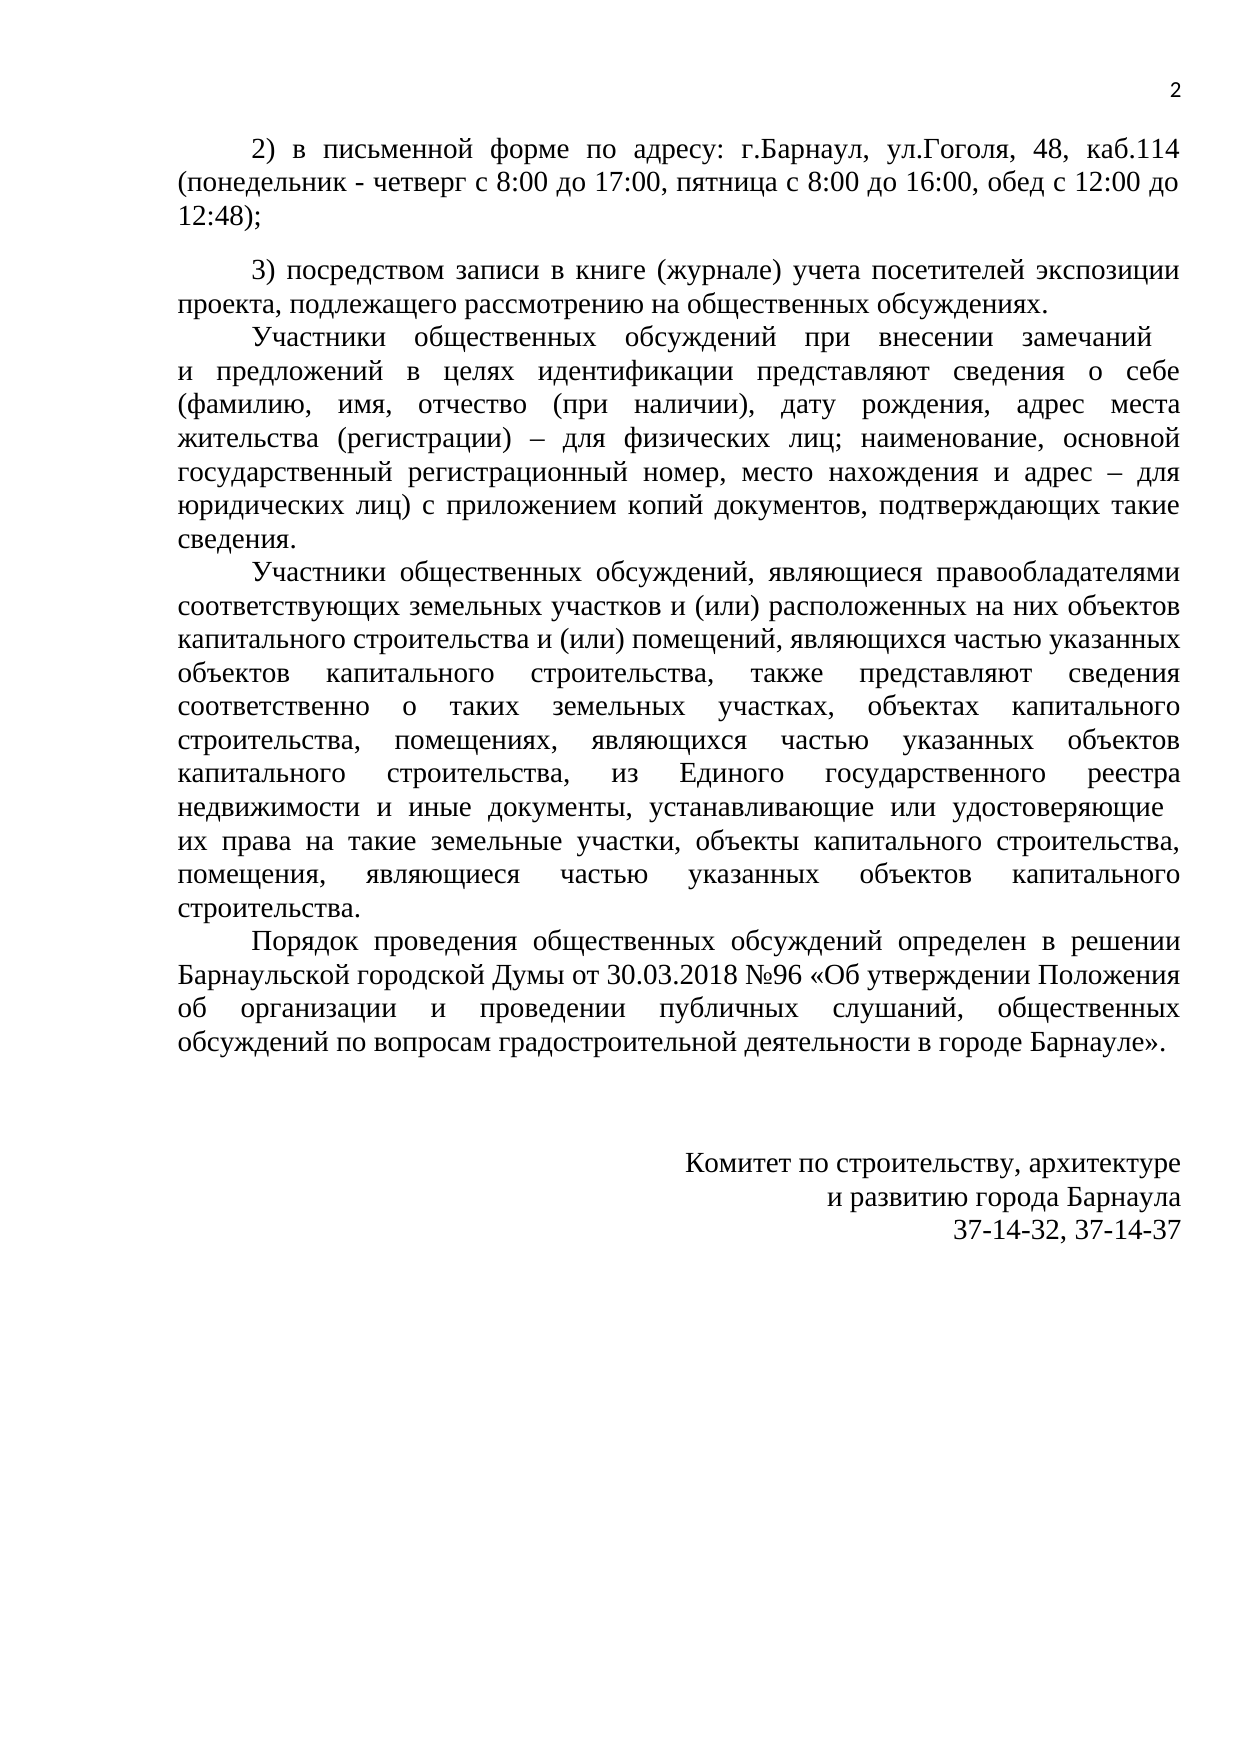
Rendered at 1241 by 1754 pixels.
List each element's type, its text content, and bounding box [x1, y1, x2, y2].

text Комитет по строительству, архитектуре [177, 1145, 1181, 1179]
text 37-14-32, 37-14-37 [177, 1212, 1181, 1246]
text 3) посредством записи в книге (журнале) учета посетителей экспозиции проекта, подлежащего рассмотрению на общественных обсуждениях. [177, 252, 1181, 319]
text Участники общественных обсуждений при внесении замечаний и предложений в целях идентификации представляют сведения о себе (фамилию, имя, отчество (при наличии), дату рождения, адрес места жительства (регистрации) – для физических лиц; наименование, основной государственный регистрационный номер, место нахождения и адрес – для юридических лиц) с приложением копий документов, подтверждающих такие сведения. [177, 319, 1181, 554]
text 2) в письменной форме по адресу: г.Барнаул, ул.Гоголя, 48, каб.114 (понедельник - четверг с 8:00 до 17:00, пятница с 8:00 до 16:00, обед с 12:00 до 12:48); [177, 131, 1181, 232]
text Порядок проведения общественных обсуждений определен в решении Барнаульской городской Думы от 30.03.2018 №96 «Об утверждении Положения об организации и проведении публичных слушаний, общественных обсуждений по вопросам градостроительной деятельности в городе Барнауле». [177, 923, 1181, 1057]
text Участники общественных обсуждений, являющиеся правообладателями соответствующих земельных участков и (или) расположенных на них объектов капитального строительства и (или) помещений, являющихся частью указанных объектов капитального строительства, также представляют сведения соответственно о таких земельных участках, объектах капитального строительства, помещениях, являющихся частью указанных объектов капитального строительства, из Единого государственного реестра недвижимости и иные документы, устанавливающие или удостоверяющие их права на такие земельные участки, объекты капитального строительства, помещения, являющиеся частью указанных объектов капитального строительства. [177, 554, 1181, 923]
text и развитию города Барнаула [177, 1179, 1181, 1212]
